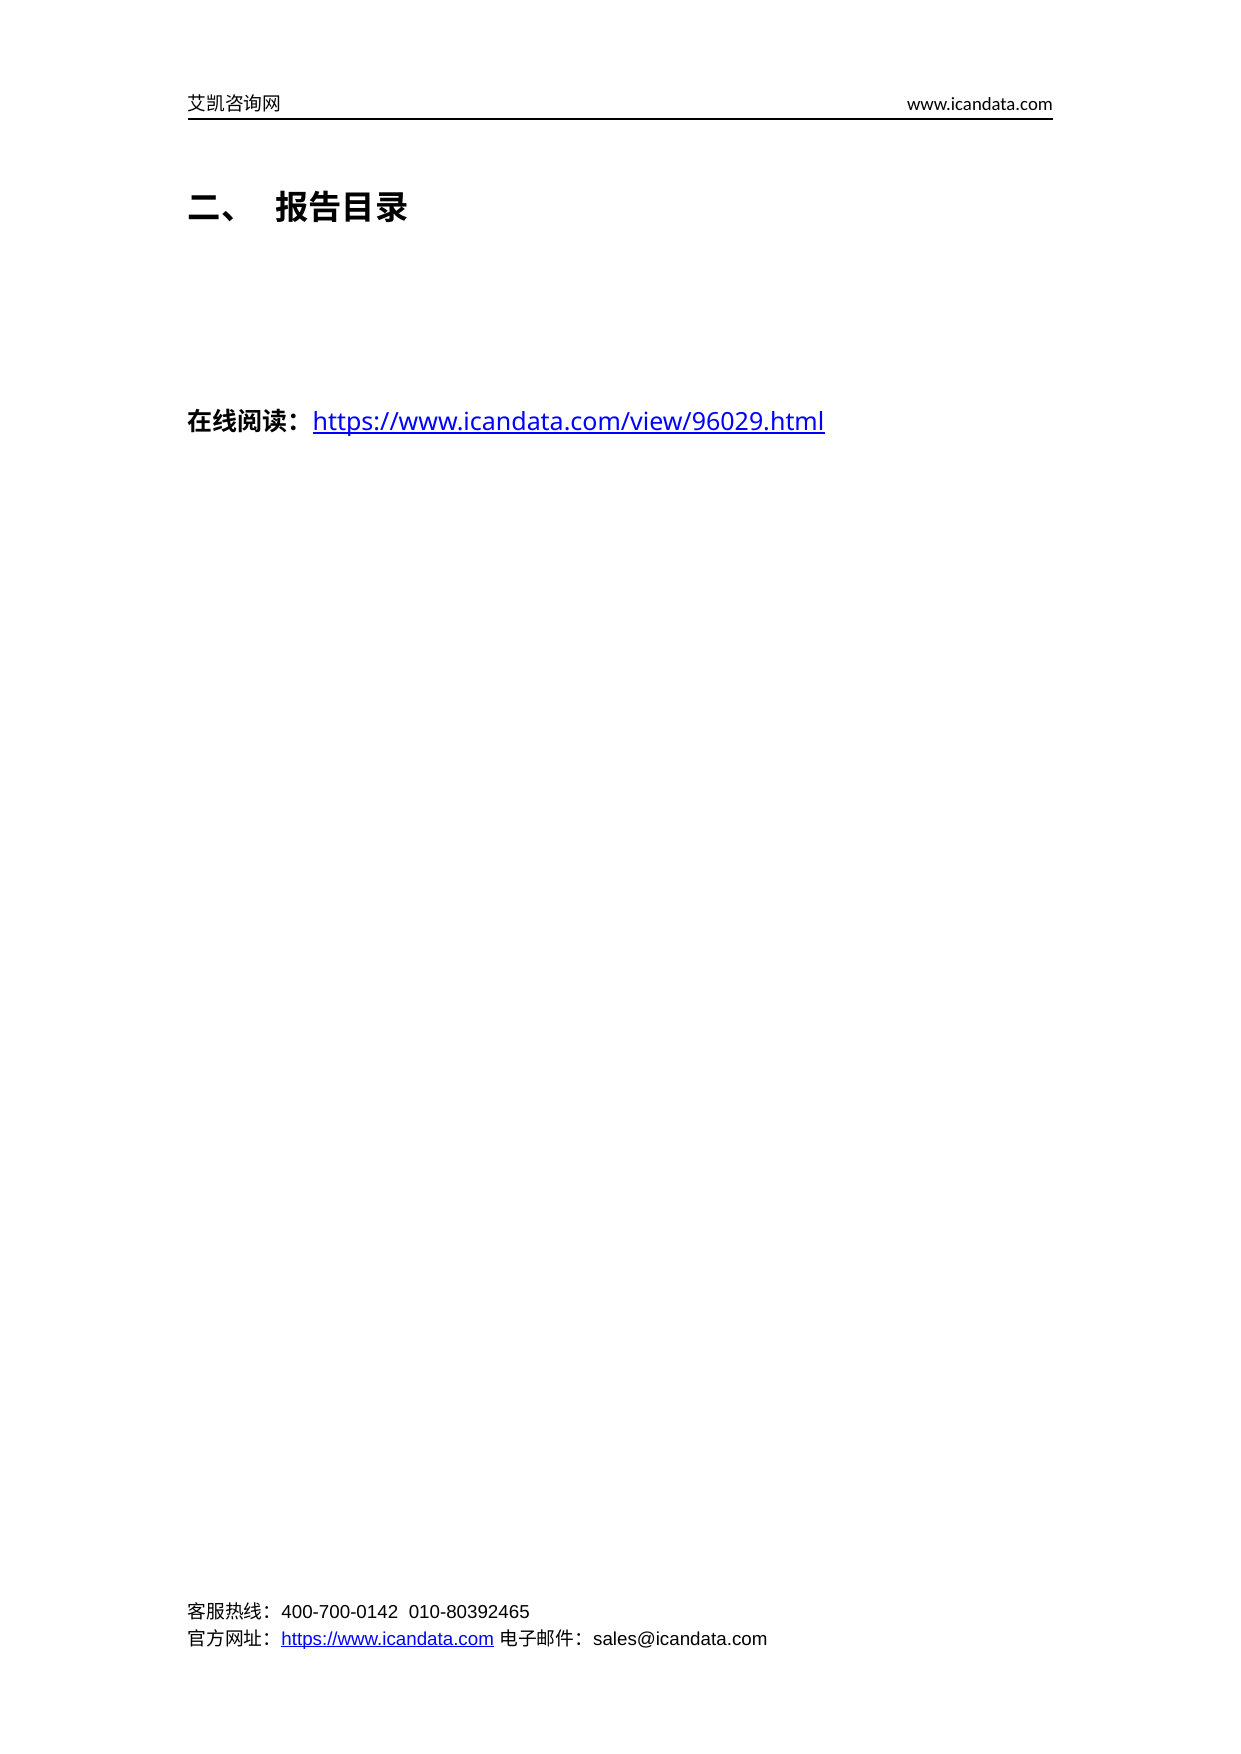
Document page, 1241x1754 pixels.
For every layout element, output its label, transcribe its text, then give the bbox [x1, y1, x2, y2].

text 在线阅读：https://www.icandata.com/view/96029.html [187, 387, 1053, 452]
subtitle 报告目录 [187, 172, 1053, 237]
